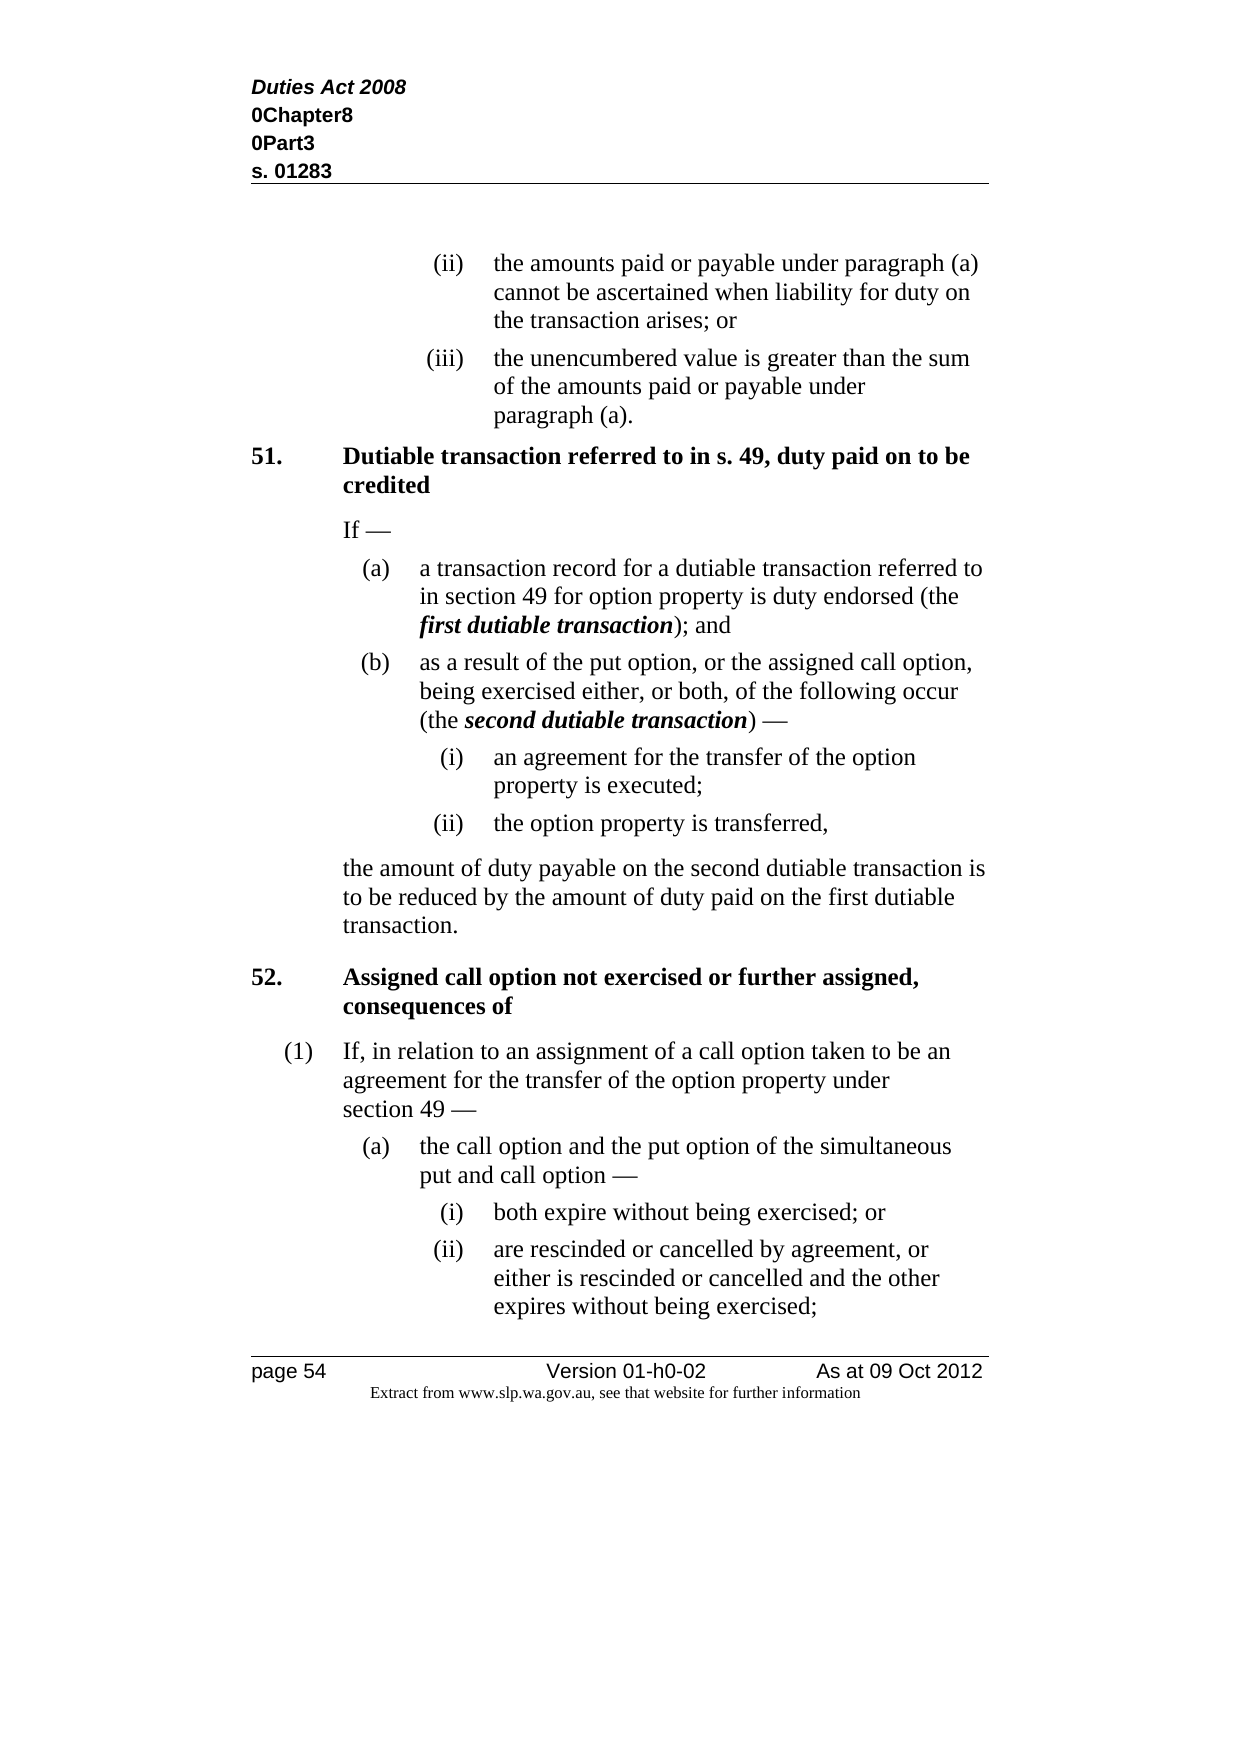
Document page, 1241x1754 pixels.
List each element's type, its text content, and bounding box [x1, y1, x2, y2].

text (b) as a result of the put option, or the assigned call option, being exercised either, or both, of the following occur (the second dutiable transaction) — [251, 647, 989, 733]
text (a) a transaction record for a dutiable transaction referred to in section 49 for option property is duty endorsed (the first dutiable transaction); and [251, 553, 989, 639]
text (i) an agreement for the transfer of the option property is executed; [251, 742, 989, 799]
text the amount of duty payable on the second dutiable transaction is to be reduced by the amount of duty paid on the first dutiable transaction. [251, 853, 989, 939]
text (ii) the amounts paid or payable under paragraph (a) cannot be ascertained when liability for duty on the transaction arises; or [251, 248, 989, 334]
text (i) both expire without being exercised; or [251, 1197, 989, 1226]
subtitle 51. Dutiable transaction referred to in s. 49, duty paid on to be credited [251, 441, 989, 499]
subtitle 52. Assigned call option not exercised or further assigned, consequences of [251, 962, 989, 1020]
text (ii) are rescinded or cancelled by agreement, or either is rescinded or cancelled and the other expires without being exercised; [251, 1234, 989, 1320]
text If — [251, 516, 989, 544]
text (ii) the option property is transferred, [251, 808, 989, 836]
text (a) the call option and the put option of the simultaneous put and call option — [251, 1131, 989, 1188]
text (1) If, in relation to an assignment of a call option taken to be an agreement for the transfer of the option property under section 49 — [251, 1036, 989, 1123]
text (iii) the unencumbered value is greater than the sum of the amounts paid or payable under paragraph (a). [251, 343, 989, 429]
